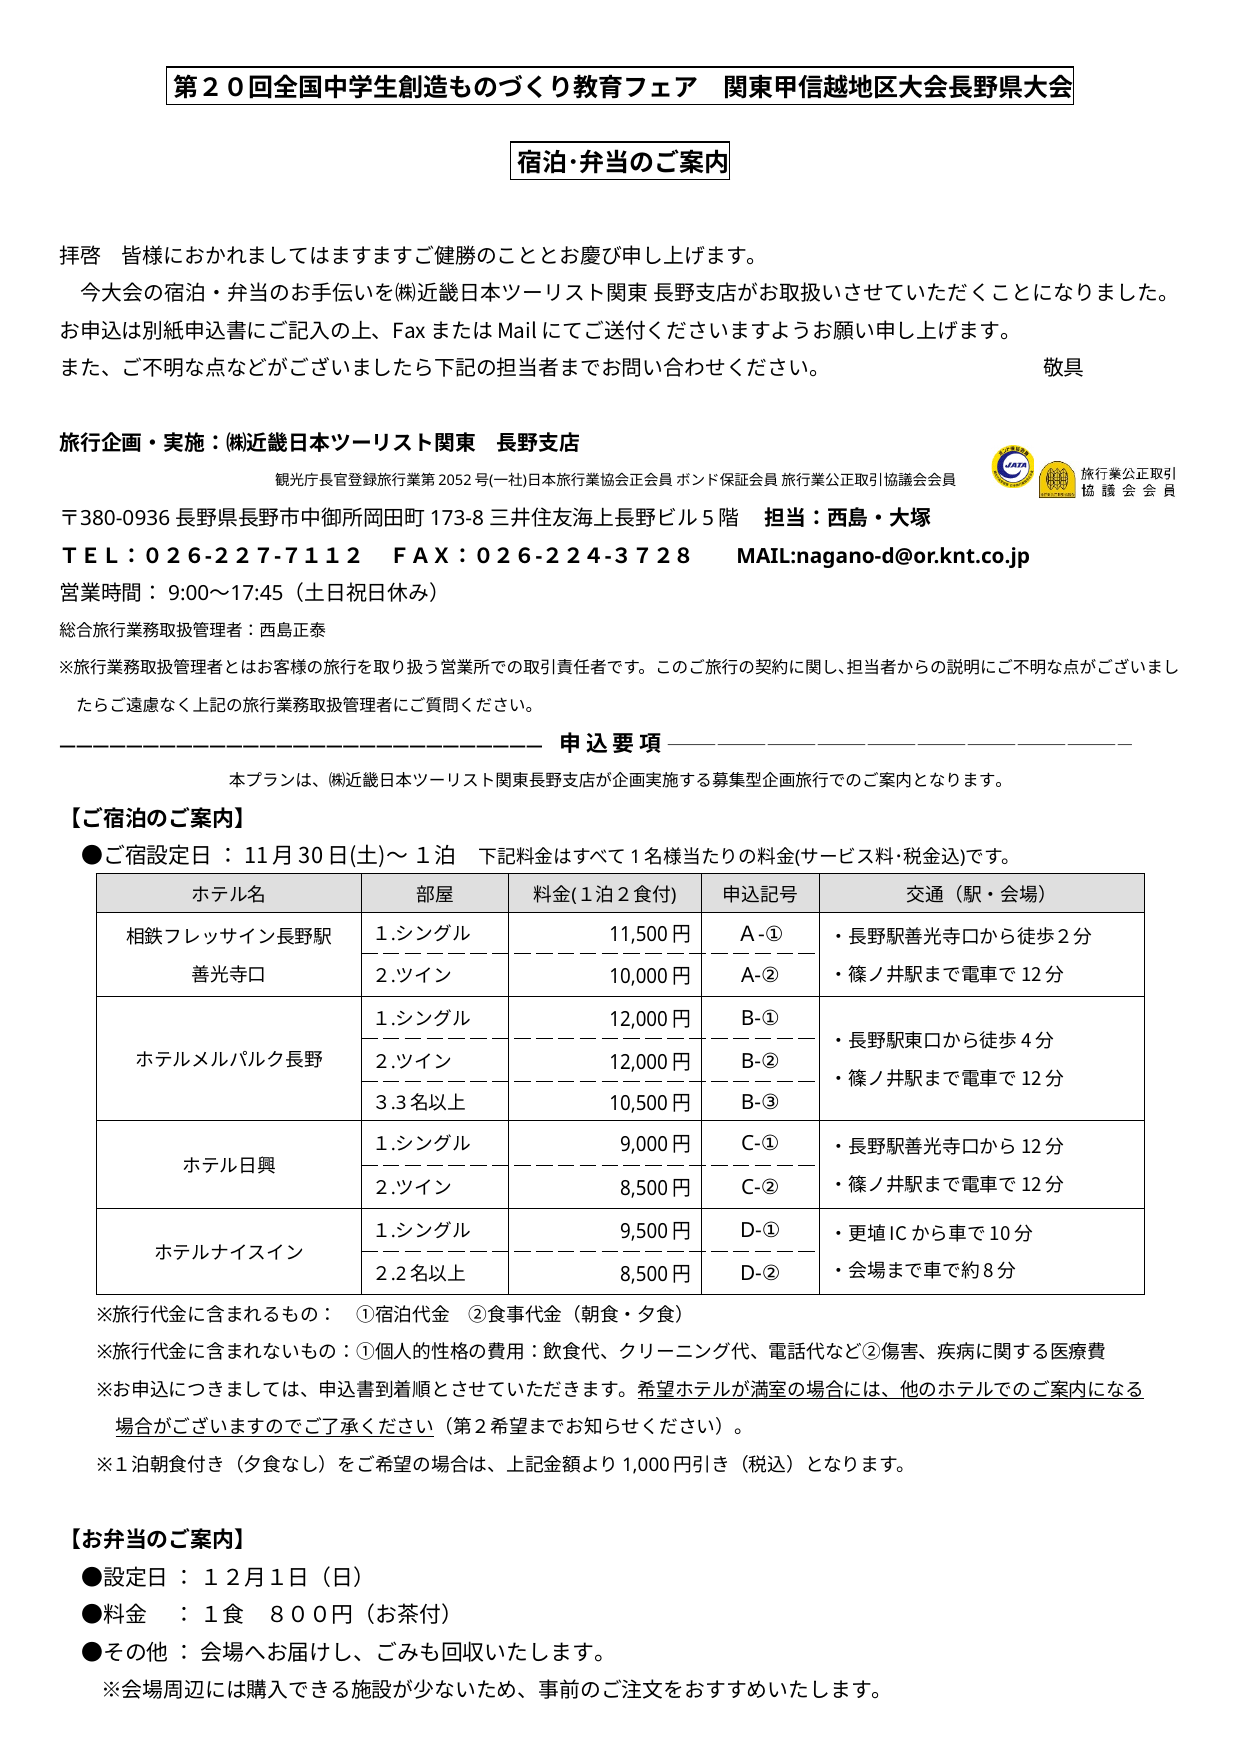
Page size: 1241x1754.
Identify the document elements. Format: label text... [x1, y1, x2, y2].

table_cell ・長野駅善光寺口から12分 ・篠ノ井駅まで電車で12分 [820, 1121, 1144, 1207]
text ●ご宿設定日 ： 11月30日(土)～ １泊 下記料金はすべて1名様当たりの料金(サービス料･税金込)です。 [59, 836, 1181, 873]
text ※会場周辺には購入できる施設が少ないため、事前のご注文をおすすめいたします。 [59, 1669, 1181, 1707]
text ●料金 ： １食 ８００円（お茶付） [59, 1594, 1181, 1632]
table_cell 10,000円 [509, 953, 701, 996]
table_cell １.シングル [362, 913, 508, 953]
table_cell ・長野駅東口から徒歩4分 ・篠ノ井駅まで電車で12分 [820, 997, 1144, 1120]
table_header 料金(１泊２食付) [509, 874, 701, 912]
table_header 申込記号 [702, 874, 819, 912]
text ※旅行業務取扱管理者とはお客様の旅行を取り扱う営業所での取引責任者です。このご旅行の契約に関し､担当者からの説明にご不明な点がございましたらご遠慮なく上記の旅行業務取扱管理者にご質問ください。 [59, 648, 1181, 723]
text ※お申込につきましては、申込書到着順とさせていただきます。希望ホテルが満室の場合には、他のホテルでのご案内になる [59, 1369, 1181, 1407]
table_cell ホテルメルパルク長野 [97, 997, 361, 1120]
table_cell 11,500円 [509, 913, 701, 953]
text 〒380-0936 長野県長野市中御所岡田町173-8 三井住友海上長野ビル5階 担当：西島・大塚 [59, 498, 1181, 536]
text ●その他 ： 会場へお届けし、ごみも回収いたします。 [59, 1632, 1181, 1669]
table_cell １.シングル [362, 1209, 508, 1251]
table_cell ２.ツイン [362, 1038, 508, 1081]
text 場合がございますのでご了承ください（第２希望までお知らせください）。 [59, 1407, 1181, 1444]
picture [991, 445, 1034, 488]
table_cell ホテルナイスイン [97, 1209, 361, 1293]
text 観光庁長官登録旅行業第2052号(一社)日本旅行業協会正会員 ボンド保証会員 旅行業公正取引協議会会員 [59, 461, 1039, 498]
text 旅行企画・実施：㈱近畿日本ツーリスト関東 長野支店 [59, 423, 1181, 461]
table_cell 8,500円 [509, 1165, 701, 1207]
text また、ご不明な点などがございましたら下記の担当者までお問い合わせください。 敬具 [59, 348, 1181, 386]
table_cell B-③ [702, 1081, 819, 1120]
table_cell 12,000円 [509, 997, 701, 1038]
text 今大会の宿泊・弁当のお手伝いを㈱近畿日本ツーリスト関東 長野支店がお取扱いさせていただくことになりました。お申込は別紙申込書にご記入の上、FaxまたはMailにてご送付くださいますようお願い申し上げます。 [59, 273, 1181, 348]
text 第２０回全国中学生創造ものづくり教育フェア 関東甲信越地区大会長野県大会 [59, 48, 1181, 123]
table_cell 10,500円 [509, 1081, 701, 1120]
table_cell ２.ツイン [362, 1165, 508, 1207]
table_cell ３.3名以上 [362, 1081, 508, 1120]
table_cell B-② [702, 1038, 819, 1081]
table_cell 9,500円 [509, 1209, 701, 1251]
table_header 交通（駅・会場） [820, 874, 1144, 912]
text ※旅行代金に含まれないもの：①個人的性格の費用：飲食代、クリーニング代、電話代など②傷害、疾病に関する医療費 [59, 1332, 1181, 1369]
table_cell Ａ-① [702, 913, 819, 953]
text 総合旅行業務取扱管理者：西島正泰 [59, 611, 1181, 648]
table_cell B-① [702, 997, 819, 1038]
table_cell 12,000円 [509, 1038, 701, 1081]
text 【お弁当のご案内】 [59, 1519, 1181, 1557]
table_cell ２.ツイン [362, 953, 508, 996]
text 宿泊･弁当のご案内 [59, 123, 1181, 198]
table_cell C-② [702, 1165, 819, 1207]
table_cell ・長野駅善光寺口から徒歩２分 ・篠ノ井駅まで電車で12分 [820, 913, 1144, 996]
table_cell ホテル日興 [97, 1121, 361, 1207]
table_cell C-① [702, 1121, 819, 1164]
table_header 部屋 [362, 874, 508, 912]
text ※１泊朝食付き（夕食なし）をご希望の場合は、上記金額より1,000円引き（税込）となります。 [59, 1444, 1181, 1482]
table_cell ・更埴ICから車で10分 ・会場まで車で約8分 [820, 1209, 1144, 1293]
table_cell 8,500円 [509, 1251, 701, 1293]
text 拝啓 皆様におかれましてはますますご健勝のこととお慶び申し上げます。 [59, 236, 1181, 273]
table_header ホテル名 [97, 874, 361, 912]
table_cell D-① [702, 1209, 819, 1251]
table_cell A-② [702, 953, 819, 996]
text 本プランは、㈱近畿日本ツーリスト関東長野支店が企画実施する募集型企画旅行でのご案内となります。 [59, 761, 1181, 798]
table_cell D-② [702, 1251, 819, 1293]
table_cell 相鉄フレッサイン長野駅 善光寺口 [97, 913, 361, 996]
table_cell 9,000円 [509, 1121, 701, 1164]
text ＴＥＬ：０２６-２２７-７１１２ ＦＡＸ：０２６-２２４-３７２８ MAIL:nagano-d@or.knt.co.jp [59, 536, 1181, 573]
table_cell ２.2名以上 [362, 1251, 508, 1293]
table_cell １.シングル [362, 997, 508, 1038]
text 【ご宿泊のご案内】 [59, 798, 1181, 836]
picture [1039, 461, 1182, 499]
text ●設定日 ： １２月１日（日） [59, 1557, 1181, 1594]
text 営業時間： 9:00～17:45（土日祝日休み） [59, 573, 1181, 611]
text ※旅行代金に含まれるもの： ①宿泊代金 ②食事代金（朝食・夕食） [59, 1294, 1181, 1332]
table_cell １.シングル [362, 1121, 508, 1164]
text ――――――――――――――――――――――――――――― 申 込 要 項 ―――――――――――――――――――――――――――― [59, 723, 1181, 761]
